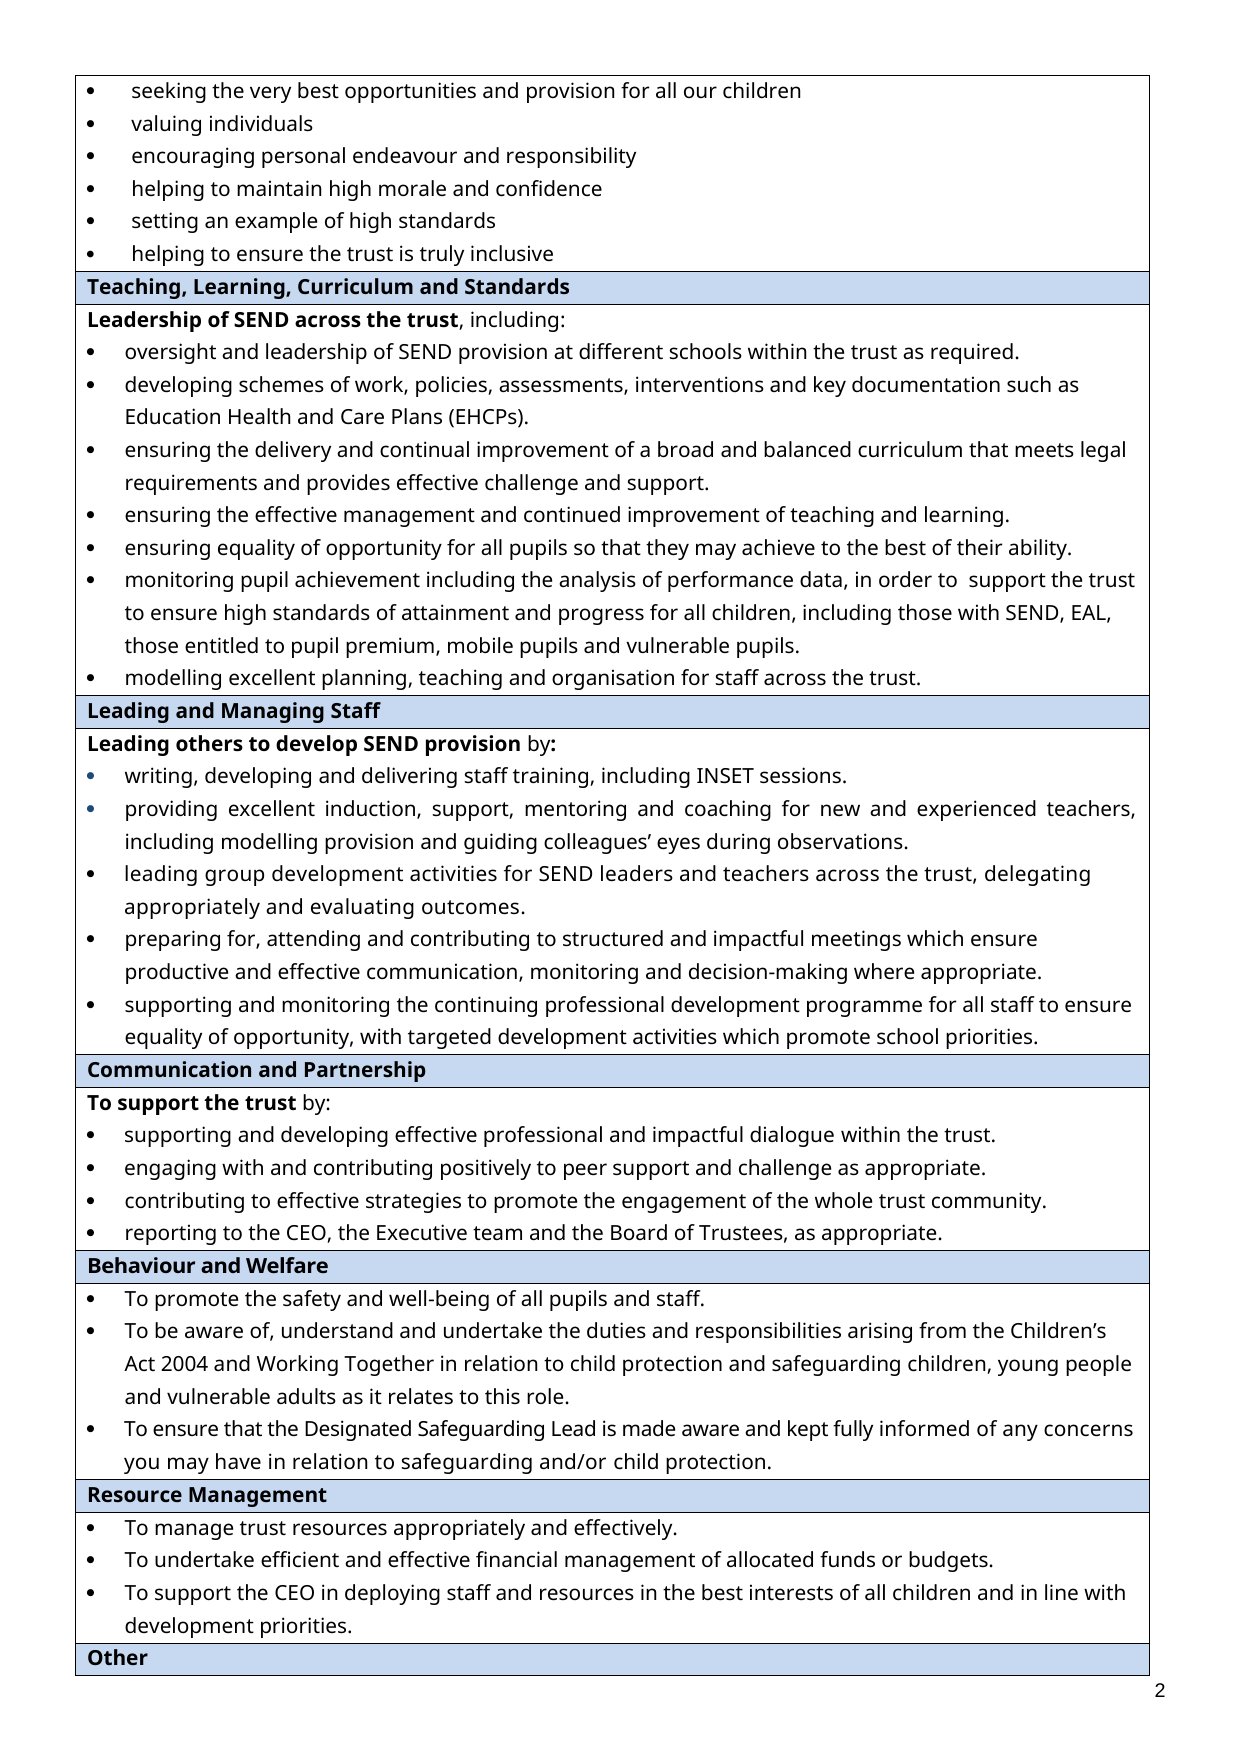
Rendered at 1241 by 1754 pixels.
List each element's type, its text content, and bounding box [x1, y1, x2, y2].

table_cell To support the trust by: supporting and developing effective professional and impactful dialogue within the trust. engaging with and contributing positively to peer support and challenge as appropriate. contributing to effective strategies to promote the engagement of the whole trust community. reporting to the CEO, the Executive team and the Board of Trustees, as appropriate. [76, 1088, 1149, 1250]
table_cell Leadership of SEND across the trust, including: oversight and leadership of SEND provision at different schools within the trust as required. developing schemes of work, policies, assessments, interventions and key documentation such as Education Health and Care Plans (EHCPs). ensuring the delivery and continual improvement of a broad and balanced curriculum that meets legal requirements and provides effective challenge and support. ensuring the effective management and continued improvement of teaching and learning. ensuring equality of opportunity for all pupils so that they may achieve to the best of their ability. monitoring pupil achievement including the analysis of performance data, in order to support the trust to ensure high standards of attainment and progress for all children, including those with SEND, EAL, those entitled to pupil premium, mobile pupils and vulnerable pupils. modelling excellent planning, teaching and organisation for staff across the trust. [76, 305, 1149, 695]
table_cell Leading and Managing Staff [76, 696, 1149, 728]
table_cell To promote the safety and well-being of all pupils and staff. To be aware of, understand and undertake the duties and responsibilities arising from the Children’s Act 2004 and Working Together in relation to child protection and safeguarding children, young people and vulnerable adults as it relates to this role. To ensure that the Designated Safeguarding Lead is made aware and kept fully informed of any concerns you may have in relation to safeguarding and/or child protection. [76, 1284, 1149, 1479]
table_cell To manage trust resources appropriately and effectively. To undertake efficient and effective financial management of allocated funds or budgets. To support the CEO in deploying staff and resources in the best interests of all children and in line with development priorities. [76, 1513, 1149, 1642]
table_cell Teaching, Learning, Curriculum and Standards [76, 272, 1149, 304]
table_cell Resource Management [76, 1480, 1149, 1512]
table_cell Communication and Partnership [76, 1055, 1149, 1087]
table_cell Behaviour and Welfare [76, 1251, 1149, 1283]
table_cell Other [76, 1644, 1149, 1675]
table_cell Leading others to develop SEND provision by: writing, developing and delivering staff training, including INSET sessions. providing excellent induction, support, mentoring and coaching for new and experienced teachers, including modelling provision and guiding colleagues’ eyes during observations. leading group development activities for SEND leaders and teachers across the trust, delegating appropriately and evaluating outcomes. preparing for, attending and contributing to structured and impactful meetings which ensure productive and effective communication, monitoring and decision-making where appropriate. supporting and monitoring the continuing professional development programme for all staff to ensure equality of opportunity, with targeted development activities which promote school priorities. [76, 729, 1149, 1054]
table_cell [76, 76, 1149, 271]
